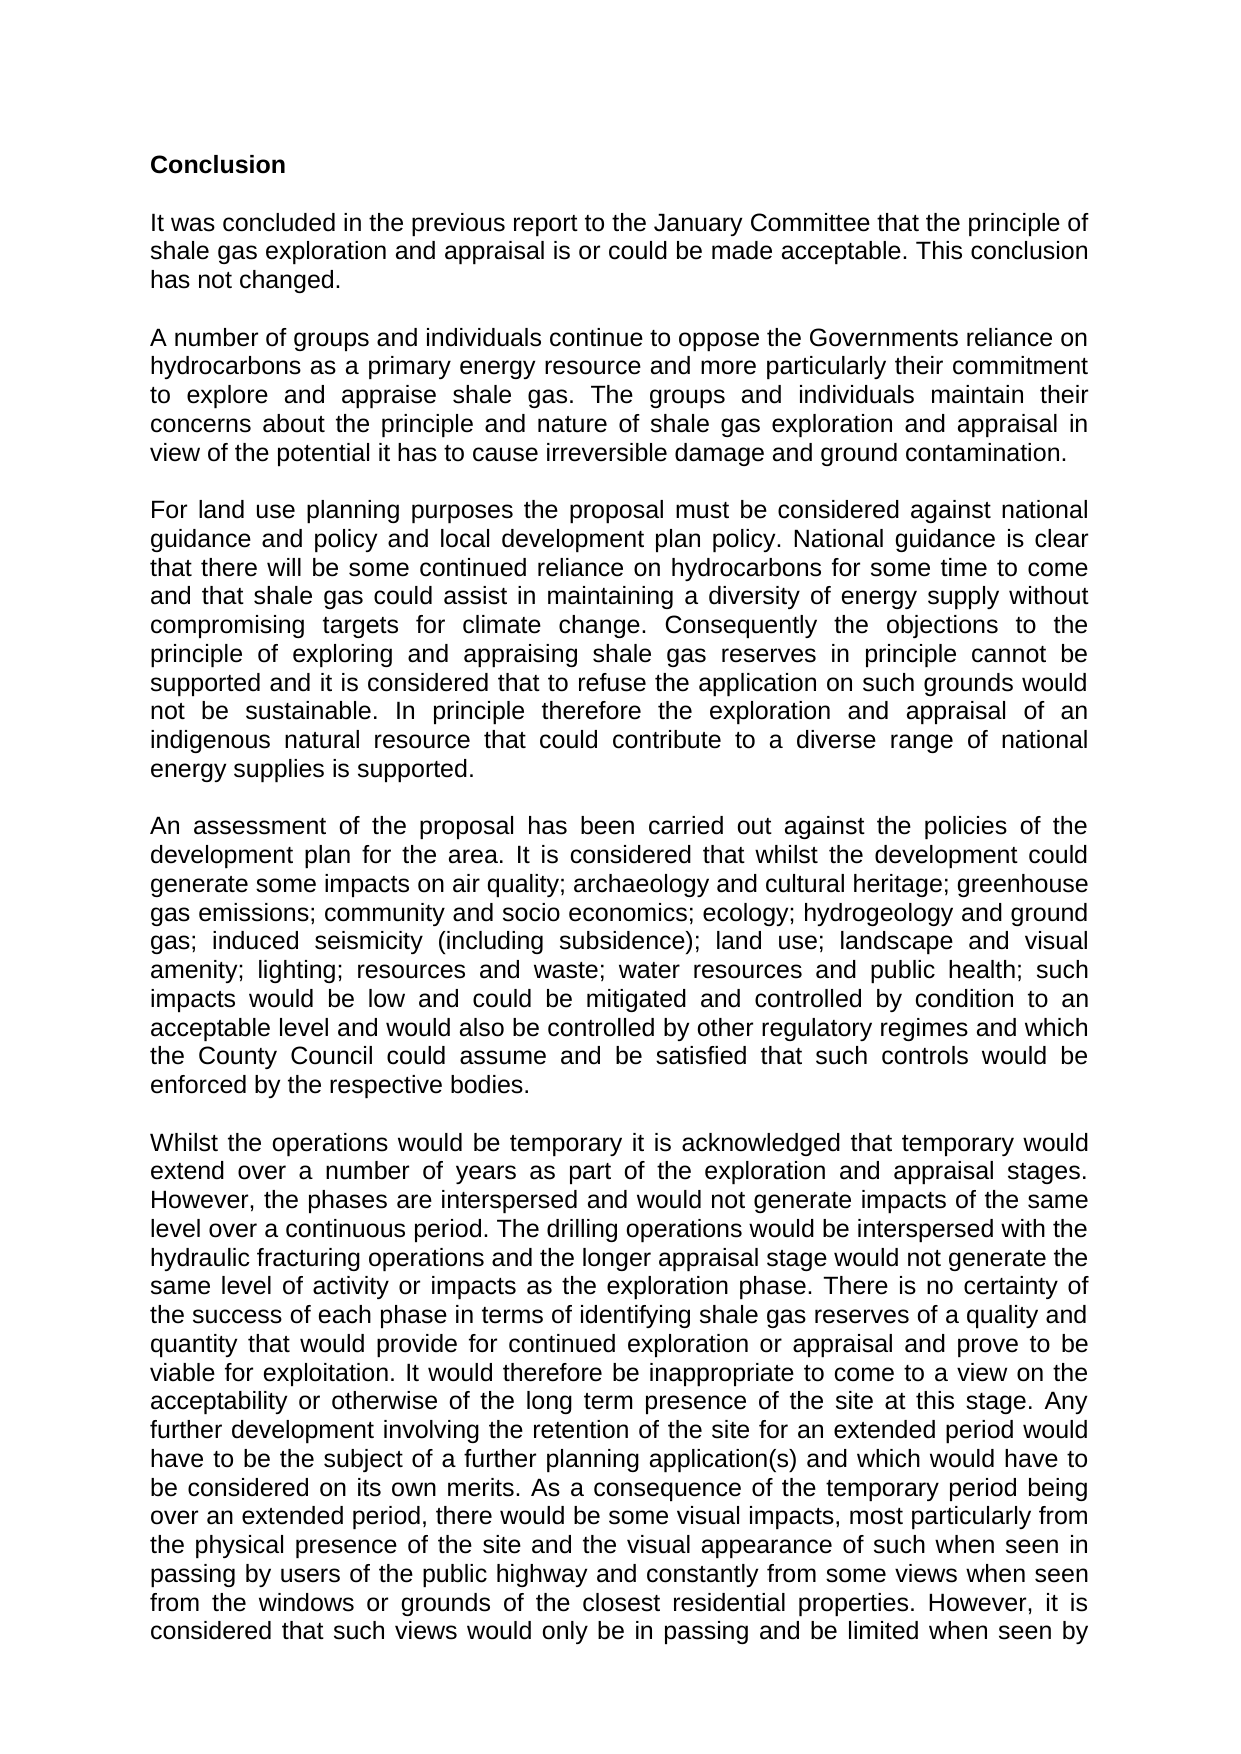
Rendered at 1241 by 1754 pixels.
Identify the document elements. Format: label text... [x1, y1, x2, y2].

text An assessment of the proposal has been carried out against the policies of the development plan for the area. It is considered that whilst the development could generate some impacts on air quality; archaeology and cultural heritage; greenhouse gas emissions; community and socio economics; ecology; hydrogeology and ground gas; induced seismicity (including subsidence); land use; landscape and visual amenity; lighting; resources and waste; water resources and public health; such impacts would be low and could be mitigated and controlled by condition to an acceptable level and would also be controlled by other regulatory regimes and which the County Council could assume and be satisfied that such controls would be enforced by the respective bodies. [150, 811, 1090, 1099]
text It was concluded in the previous report to the January Committee that the principle of shale gas exploration and appraisal is or could be made acceptable. This conclusion has not changed. [150, 207, 1090, 294]
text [150, 1127, 1090, 1645]
text A number of groups and individuals continue to oppose the Governments reliance on hydrocarbons as a primary energy resource and more particularly their commitment to explore and appraise shale gas. The groups and individuals maintain their concerns about the principle and nature of shale gas exploration and appraisal in view of the potential it has to cause irreversible damage and ground contamination. [150, 322, 1090, 466]
text Conclusion [150, 150, 1090, 179]
text For land use planning purposes the proposal must be considered against national guidance and policy and local development plan policy. National guidance is clear that there will be some continued reliance on hydrocarbons for some time to come and that shale gas could assist in maintaining a diversity of energy supply without compromising targets for climate change. Consequently the objections to the principle of exploring and appraising shale gas reserves in principle cannot be supported and it is considered that to refuse the application on such grounds would not be sustainable. In principle therefore the exploration and appraisal of an indigenous natural resource that could contribute to a diverse range of national energy supplies is supported. [150, 495, 1090, 782]
